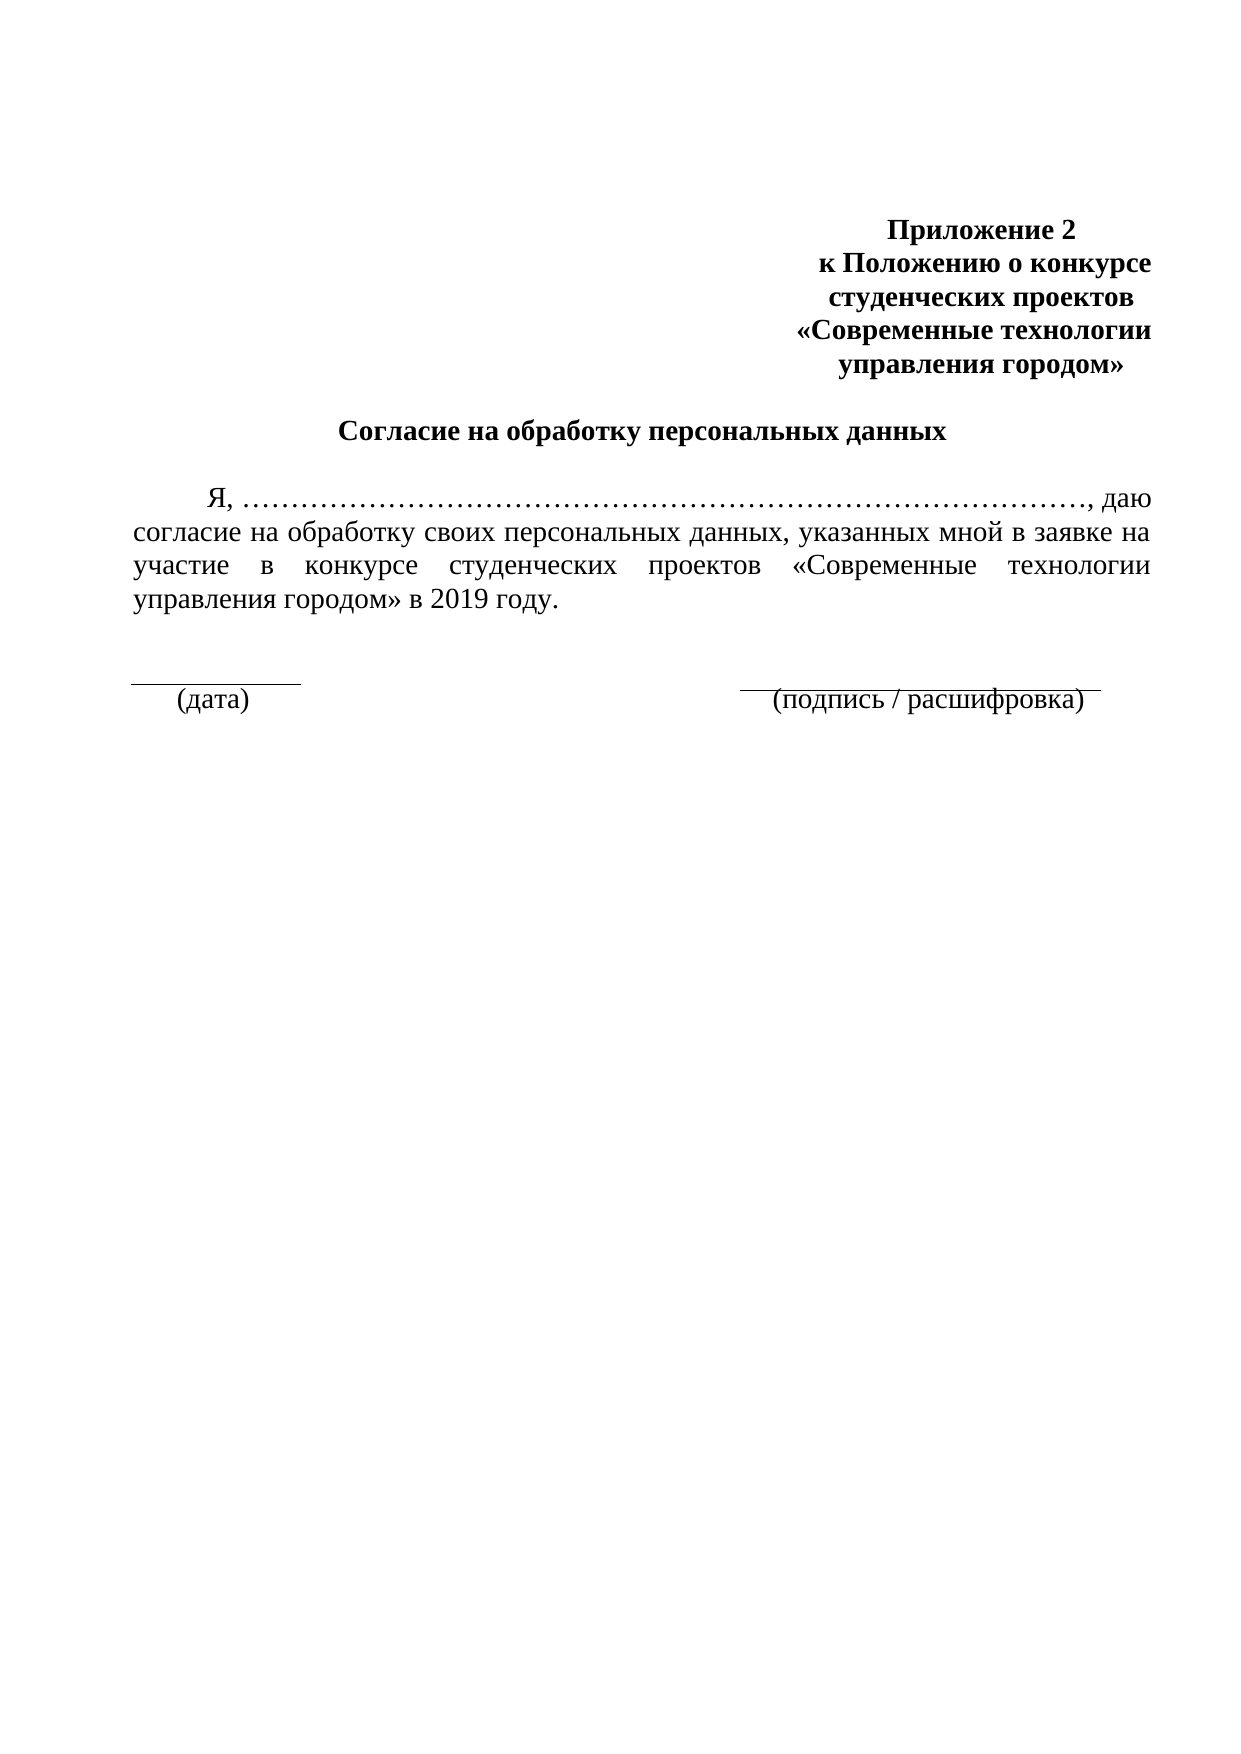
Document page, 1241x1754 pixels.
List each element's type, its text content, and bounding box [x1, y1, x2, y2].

text «Современные технологии [133, 312, 1152, 346]
text студенческих проектов [133, 279, 1152, 312]
text Согласие на обработку персональных данных [133, 413, 1152, 447]
text Я, ……………………………………………………………………………, даю согласие на обработку своих персональных данных, указанных мной в заявке на участие в конкурсе студенческих проектов «Современные технологии управления городом» в 2019 году. [133, 480, 1152, 614]
text Приложение 2 [133, 212, 1152, 245]
text (дата) (подпись / расшифровка) [133, 681, 1152, 715]
text к Положению о конкурсе [133, 245, 1152, 279]
text управления городом» [133, 346, 1152, 379]
